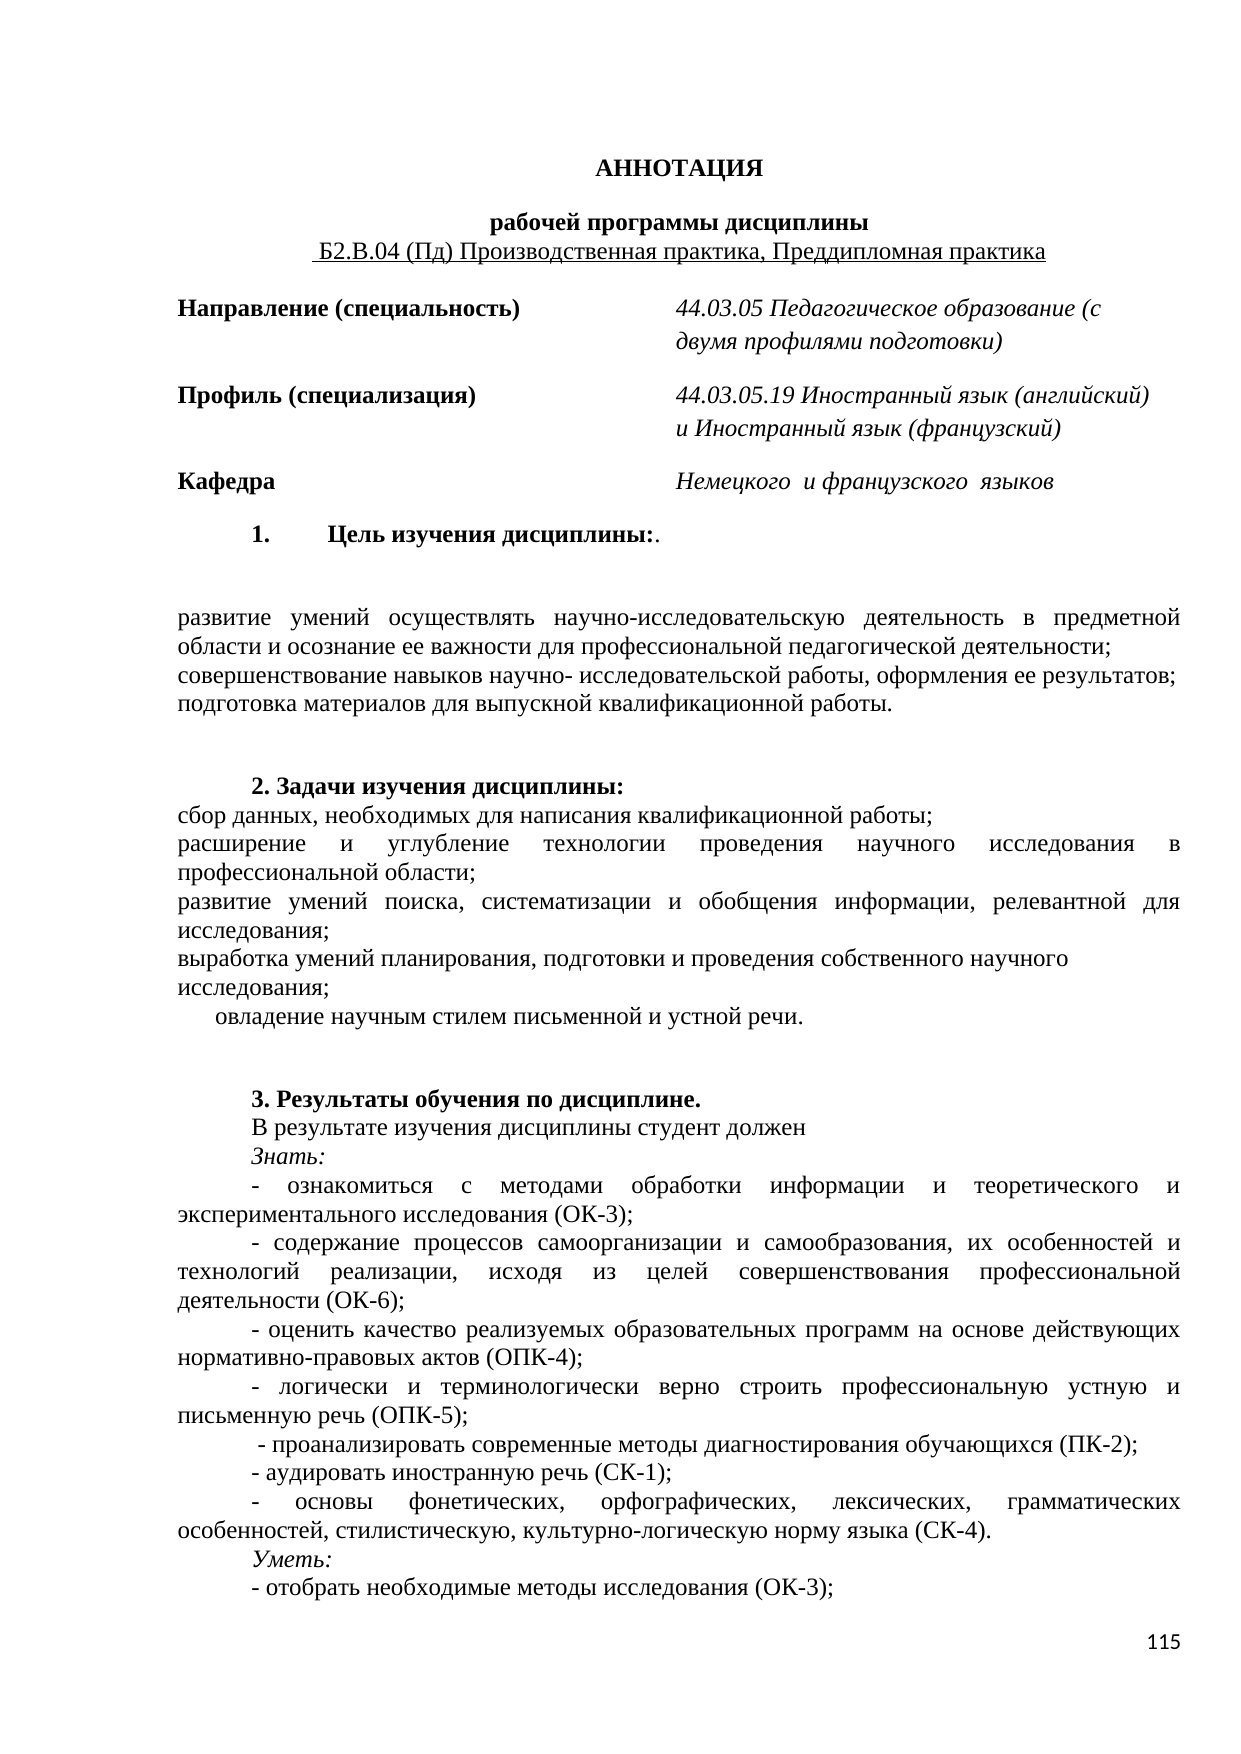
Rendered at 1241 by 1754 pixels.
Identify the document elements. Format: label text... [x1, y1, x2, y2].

text - оценить качество реализуемых образовательных программ на основе действующих нормативно-правовых актов (ОПК-4); [177, 1314, 1181, 1371]
text рабочей программы дисциплины [177, 207, 1181, 236]
text сбор данных, необходимых для написания квалификационной работы; [177, 800, 1181, 828]
list Цель изучения дисциплины:. [177, 519, 1181, 548]
text развитие умений поиска, систематизации и обобщения информации, релевантной для исследования; [177, 886, 1181, 943]
text расширение и углубление технологии проведения научного исследования в профессиональной области; [177, 828, 1181, 886]
text 3. Результаты обучения по дисциплине. [177, 1084, 1181, 1112]
text Уметь: [177, 1544, 1181, 1572]
text Знать: [177, 1141, 1181, 1170]
text - аудировать иностранную речь (СК-1); [177, 1457, 1181, 1486]
text - содержание процессов самоорганизации и самообразования, их особенностей и технологий реализации, исходя из целей совершенствования профессиональной деятельности (ОК-6); [177, 1227, 1181, 1314]
text развитие умений осуществлять научно-исследовательскую деятельность в предметной области и осознание ее важности для профессиональной педагогической деятельности; [177, 602, 1181, 660]
text - логически и терминологически верно строить профессиональную устную и письменную речь (ОПК-5); [177, 1371, 1181, 1429]
text АННОТАЦИЯ [177, 153, 1181, 182]
text - ознакомиться с методами обработки информации и теоретического и экспериментального исследования (ОК-3); [177, 1170, 1181, 1227]
text - основы фонетических, орфографических, лексических, грамматических особенностей, стилистическую, культурно-логическую норму языка (СК-4). [177, 1486, 1181, 1544]
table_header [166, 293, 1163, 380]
text - проанализировать современные методы диагностирования обучающихся (ПК-2); [177, 1429, 1181, 1457]
text - отобрать необходимые методы исследования (ОК-3); [177, 1572, 1181, 1601]
text подготовка материалов для выпускной квалификационной работы. [177, 688, 1181, 717]
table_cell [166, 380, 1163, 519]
text выработка умений планирования, подготовки и проведения собственного научного [177, 943, 1181, 972]
text 2. Задачи изучения дисциплины: [177, 771, 1181, 800]
text В результате изучения дисциплины студент должен [177, 1112, 1181, 1141]
text совершенствование навыков научно- исследовательской работы, оформления ее результатов; [177, 660, 1181, 688]
text овладение научным стилем письменной и устной речи. [215, 1001, 1181, 1030]
text Б2.В.04 (Пд) Производственная практика, Преддипломная практика [177, 236, 1181, 264]
text исследования; [177, 972, 1181, 1001]
